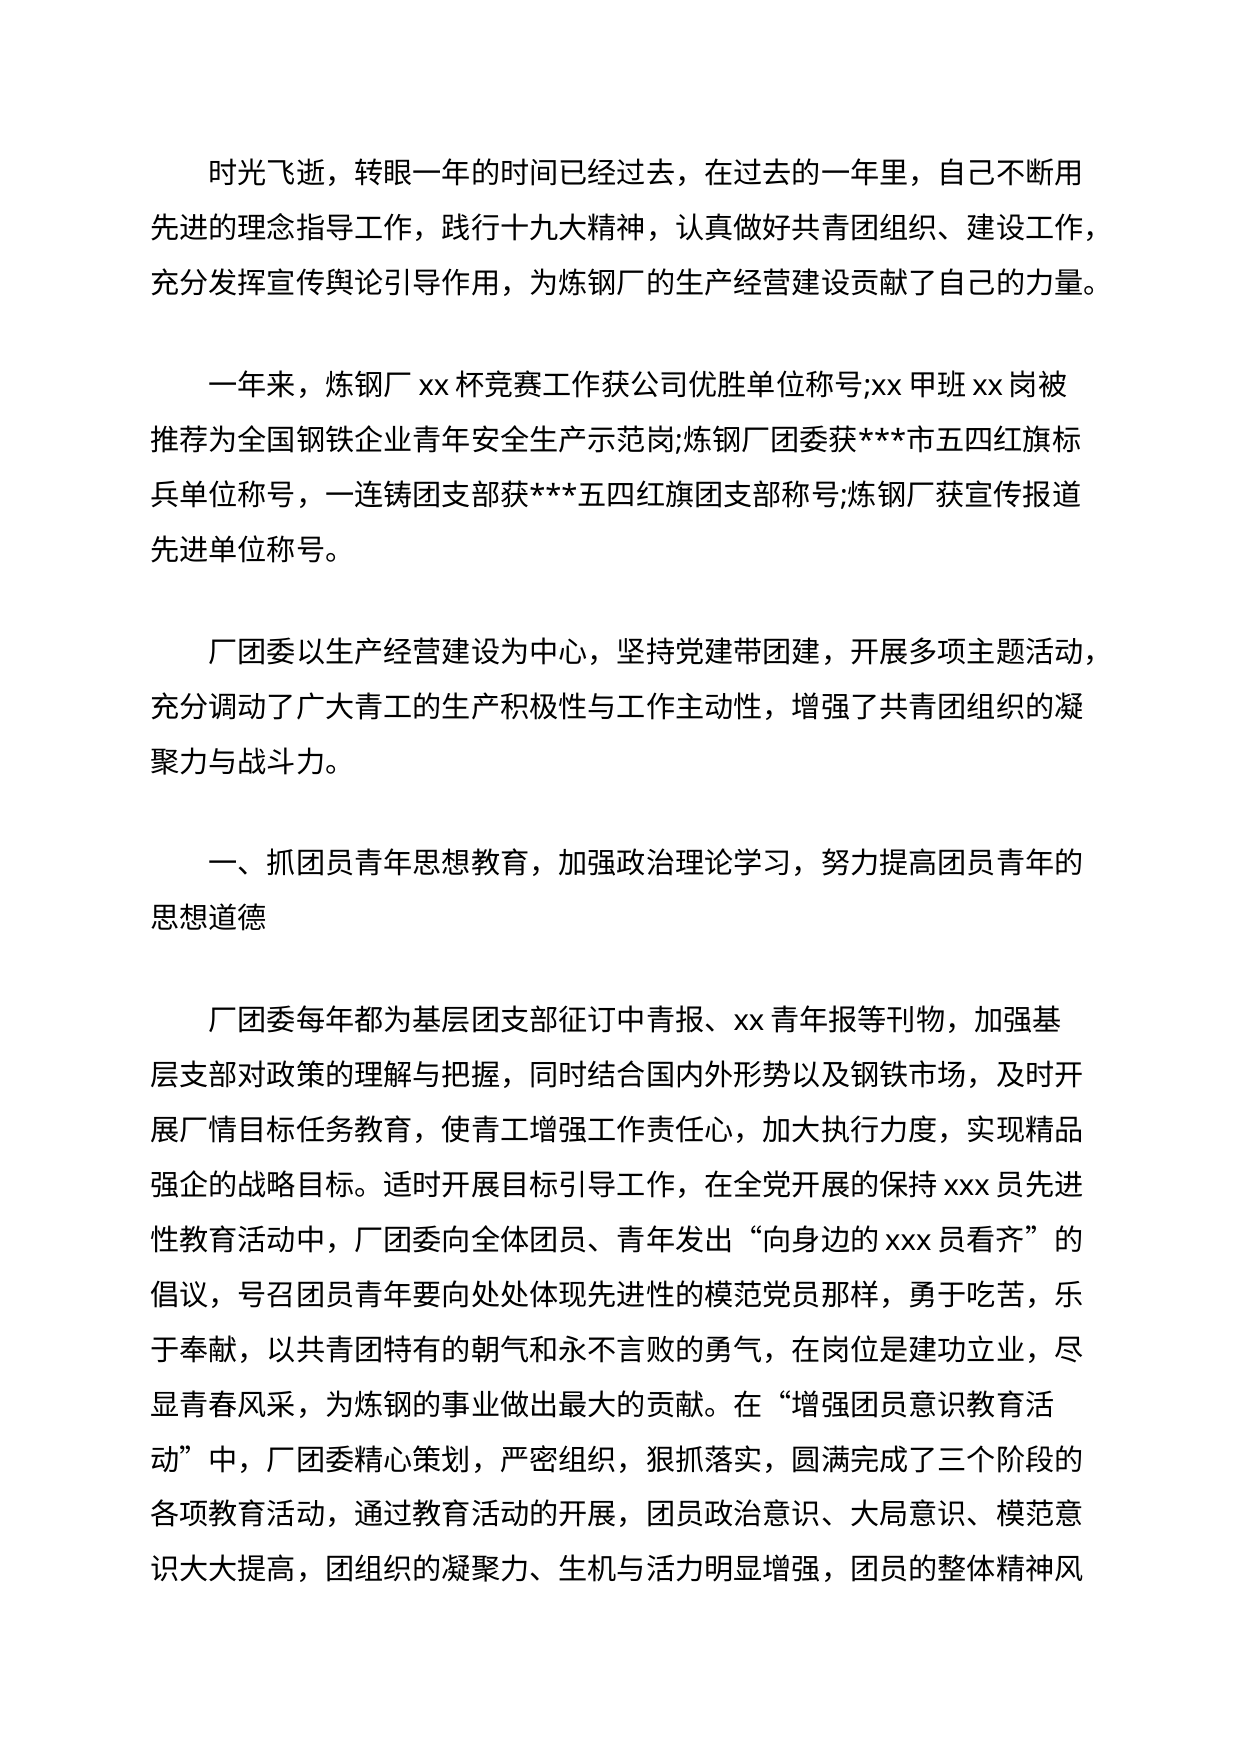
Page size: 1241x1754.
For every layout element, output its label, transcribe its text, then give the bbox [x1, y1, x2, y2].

text 时光飞逝，转眼一年的时间已经过去，在过去的一年里，自己不断用先进的理念指导工作，践行十九大精神，认真做好共青团组织、建设工作，充分发挥宣传舆论引导作用，为炼钢厂的生产经营建设贡献了自己的力量。 [150, 150, 1090, 302]
text 厂团委以生产经营建设为中心，坚持党建带团建，开展多项主题活动，充分调动了广大青工的生产积极性与工作主动性，增强了共青团组织的凝聚力与战斗力。 [150, 628, 1090, 780]
text 一年来，炼钢厂xx杯竞赛工作获公司优胜单位称号;xx甲班xx岗被推荐为全国钢铁企业青年安全生产示范岗;炼钢厂团委获***市五四红旗标兵单位称号，一连铸团支部获***五四红旗团支部称号;炼钢厂获宣传报道先进单位称号。 [150, 362, 1090, 569]
text 一、抓团员青年思想教育，加强政治理论学习，努力提高团员青年的思想道德 [150, 840, 1090, 937]
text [150, 997, 1090, 1588]
